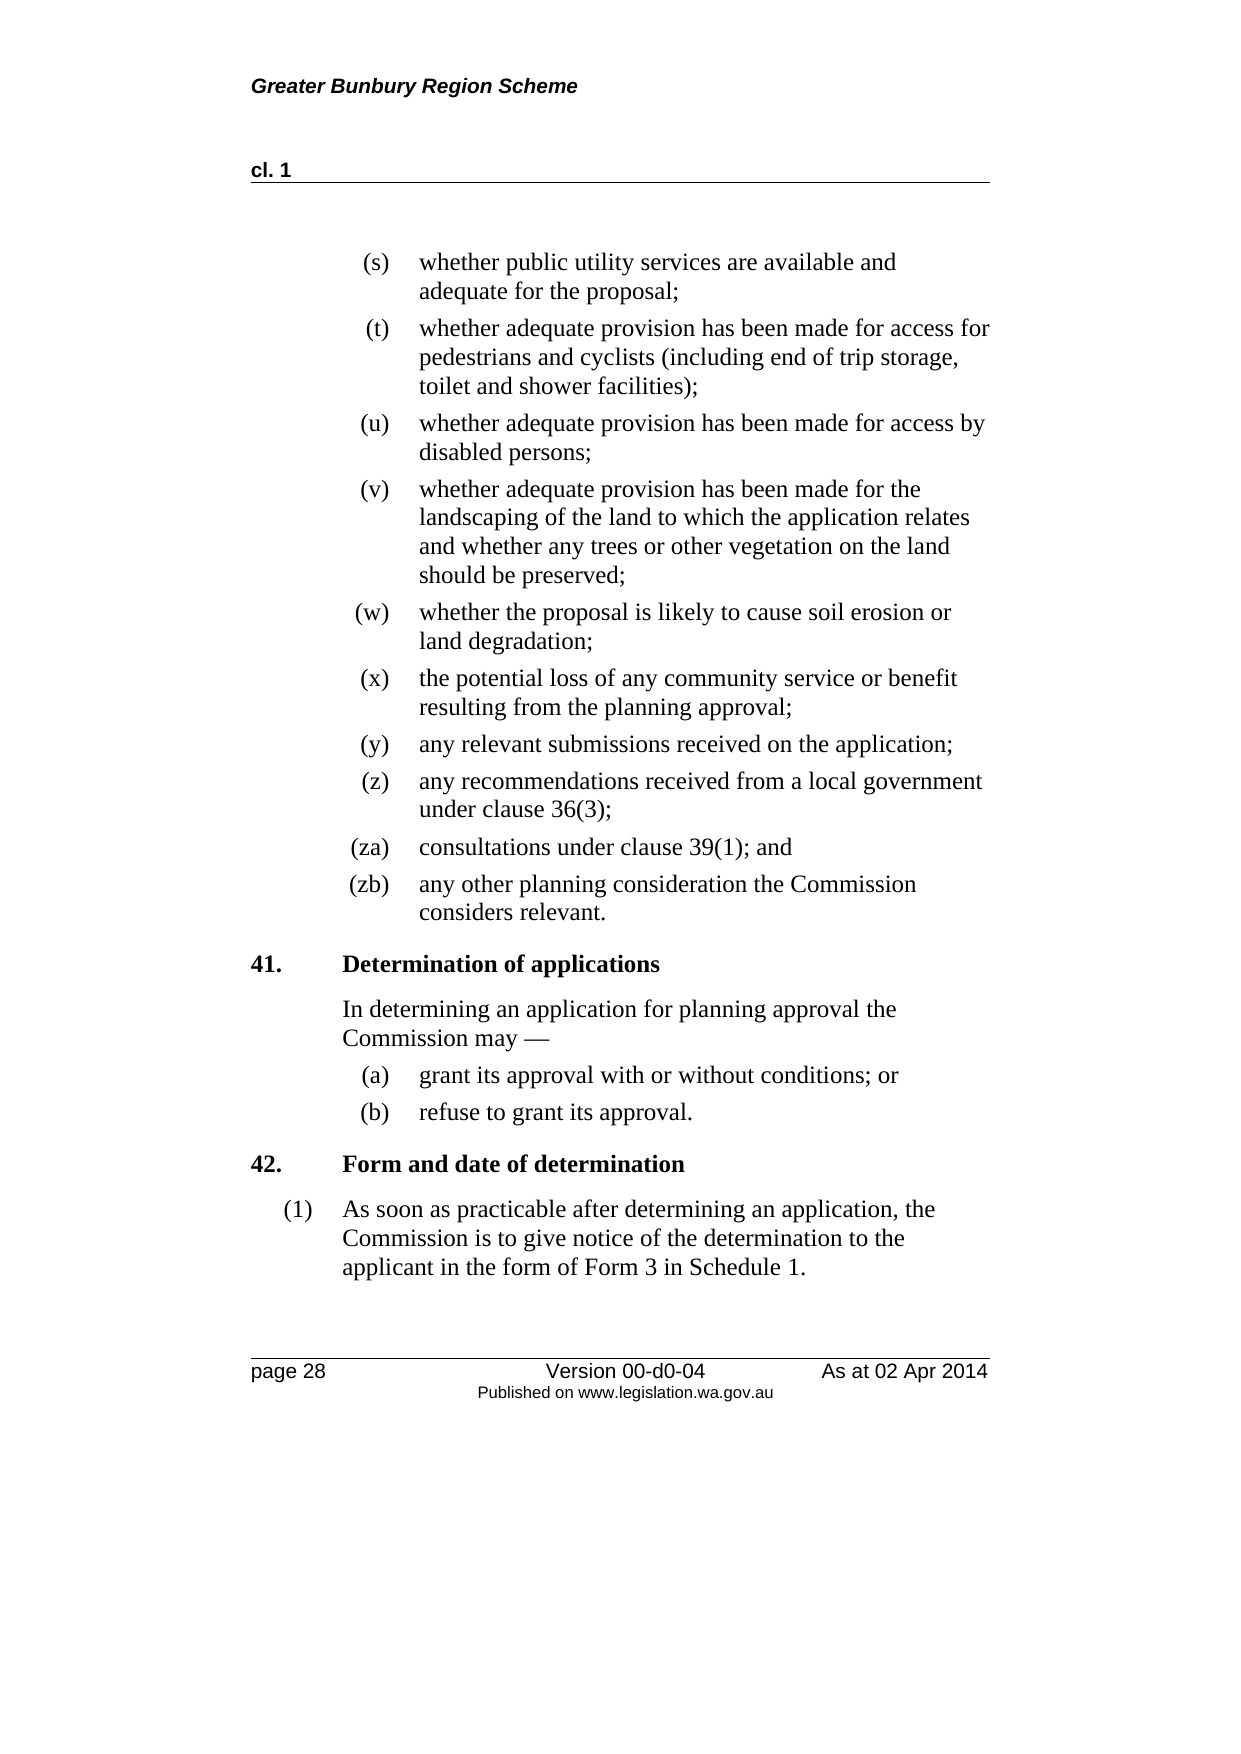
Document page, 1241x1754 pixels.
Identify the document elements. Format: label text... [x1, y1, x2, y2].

text (z) any recommendations received from a local government under clause 36(3); [251, 766, 990, 823]
text (w) whether the proposal is likely to cause soil erosion or land degradation; [251, 597, 990, 654]
text (x) the potential loss of any community service or benefit resulting from the planning approval; [251, 663, 990, 720]
text (t) whether adequate provision has been made for access for pedestrians and cyclists (including end of trip storage, toilet and shower facilities); [251, 313, 990, 399]
text (v) whether adequate provision has been made for the landscaping of the land to which the application relates and whether any trees or other vegetation on the land should be preserved; [251, 474, 990, 589]
text (u) whether adequate provision has been made for access by disabled persons; [251, 408, 990, 465]
text In determining an application for planning approval the Commission may — [251, 994, 990, 1052]
text (a) grant its approval with or without conditions; or [251, 1060, 990, 1089]
text (y) any relevant submissions received on the application; [251, 729, 990, 757]
subtitle 41. Determination of applications [251, 949, 990, 978]
text (s) whether public utility services are available and adequate for the proposal; [251, 247, 990, 305]
text (zb) any other planning consideration the Commission considers relevant. [251, 869, 990, 926]
text (b) refuse to grant its approval. [251, 1097, 990, 1126]
subtitle 42. Form and date of determination [251, 1149, 990, 1178]
text (za) consultations under clause 39(1); and [251, 832, 990, 860]
text (1) As soon as practicable after determining an application, the Commission is to give notice of the determination to the applicant in the form of Form 3 in Schedule 1. [251, 1194, 990, 1281]
